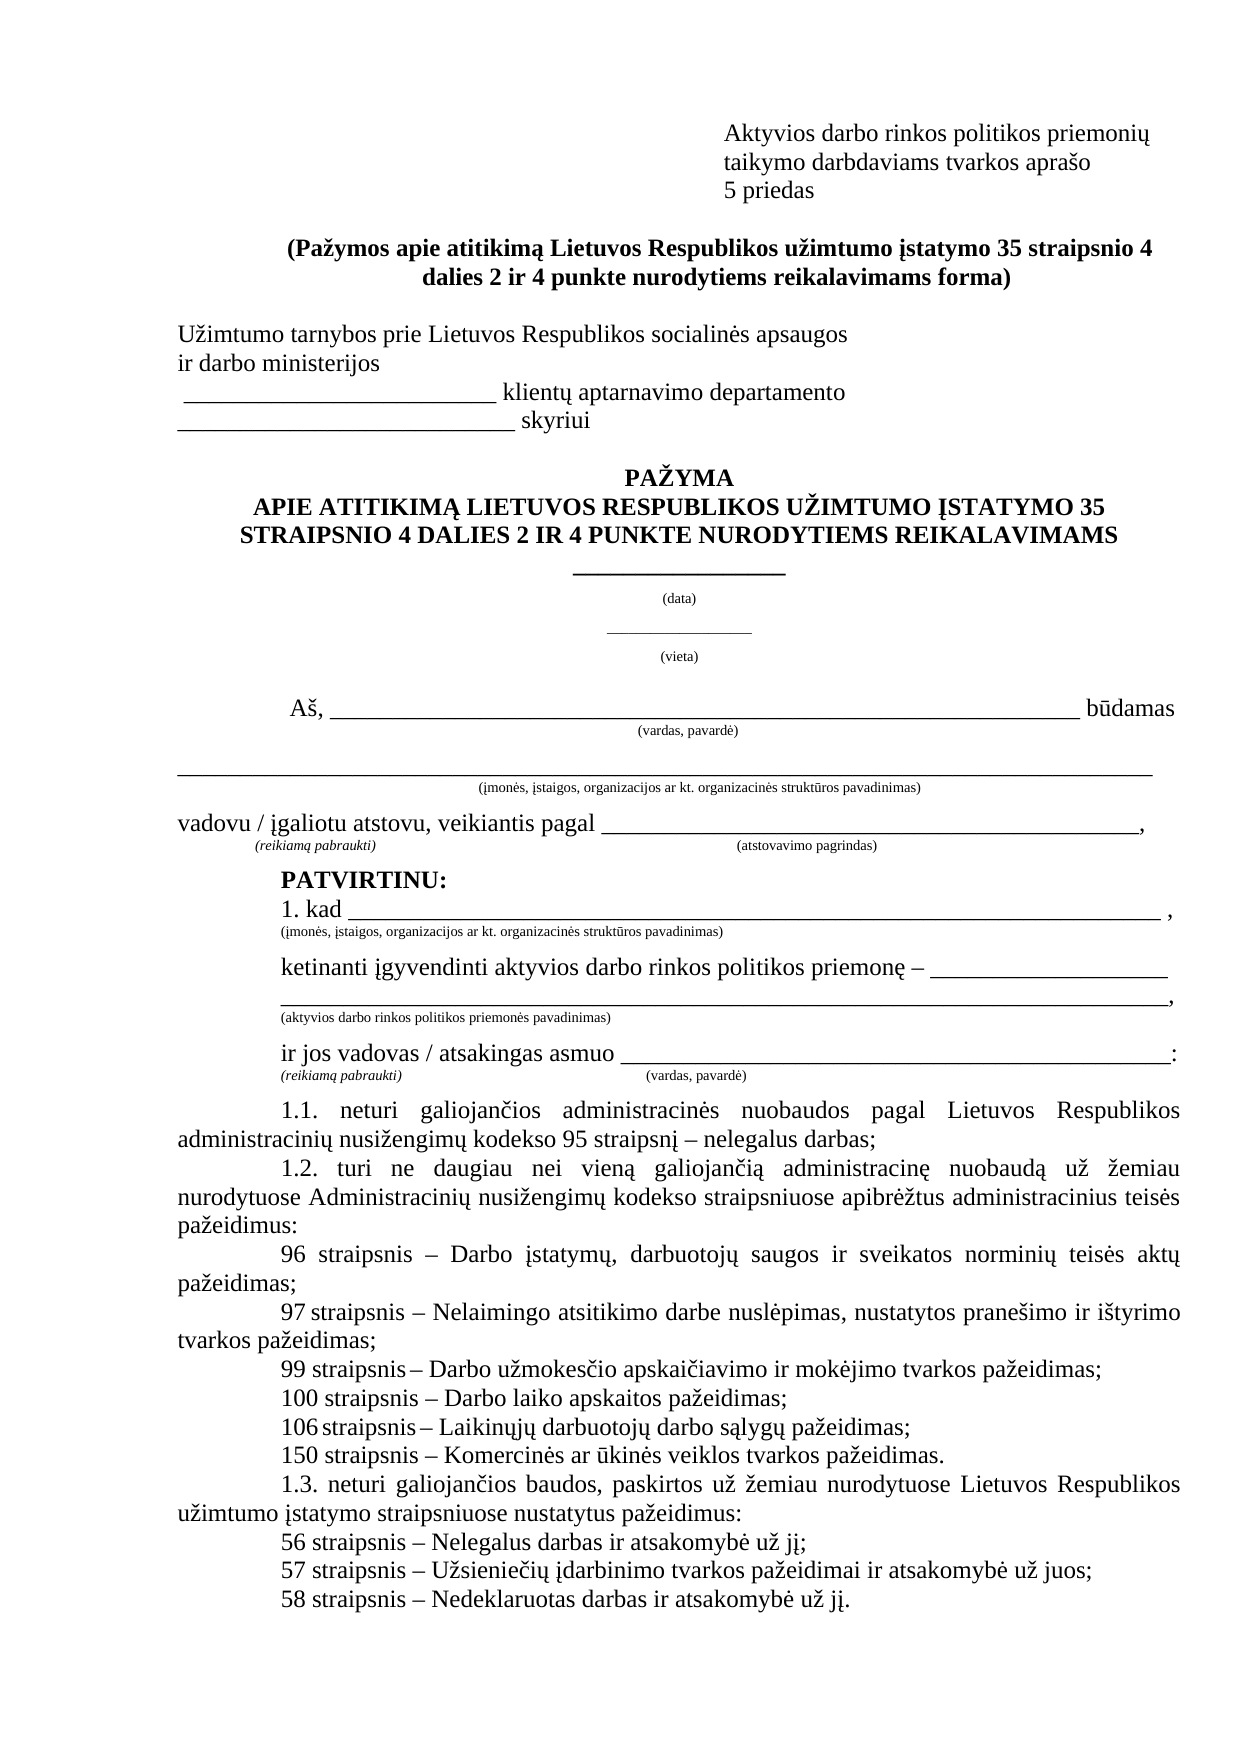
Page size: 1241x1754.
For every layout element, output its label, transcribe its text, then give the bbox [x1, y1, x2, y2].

text 56 straipsnis – Nelegalus darbas ir atsakomybė už jį; [177, 1527, 1181, 1556]
text _________________________ klientų aptarnavimo departamento [177, 377, 1181, 406]
text (aktyvios darbo rinkos politikos priemonės pavadinimas) [177, 1009, 1181, 1038]
text 1. kad _________________________________________________________________ , [177, 894, 1181, 923]
text (įmonės, įstaigos, organizacijos ar kt. organizacinės struktūros pavadinimas) [177, 923, 1181, 952]
text 150 straipsnis – Komercinės ar ūkinės veiklos tvarkos pažeidimas. [177, 1441, 1181, 1469]
text _______________________________________________________________________, [177, 981, 1181, 1009]
text (reikiamą pabraukti) (vardas, pavardė) [177, 1067, 1181, 1096]
text (Pažymos apie atitikimą Lietuvos Respublikos užimtumo įstatymo 35 straipsnio 4 dalies 2 ir 4 punkte nurodytiems reikalavimams forma) [252, 233, 1181, 291]
text (reikiamą pabraukti) (atstovavimo pagrindas) [177, 837, 1181, 866]
text ____________________ [177, 607, 1181, 636]
text _________________ [177, 549, 1181, 578]
text 99 straipsnis – Darbo užmokesčio apskaičiavimo ir mokėjimo tvarkos pažeidimas; [177, 1354, 1181, 1383]
text PAŽYMA [177, 463, 1181, 492]
text 1.1. neturi galiojančios administracinės nuobaudos pagal Lietuvos Respublikos administracinių nusižengimų kodekso 95 straipsnį – nelegalus darbas; [177, 1096, 1181, 1153]
text Aktyvios darbo rinkos politikos priemonių [723, 118, 1181, 147]
text (data) [177, 578, 1181, 607]
text 1.3. neturi galiojančios baudos, paskirtos už žemiau nurodytuose Lietuvos Respublikos užimtumo įstatymo straipsniuose nustatytus pažeidimus: [177, 1469, 1181, 1527]
text 5 priedas [723, 176, 1181, 204]
text taikymo darbdaviams tvarkos aprašo [723, 147, 1181, 176]
text 96 straipsnis – Darbo įstatymų, darbuotojų saugos ir sveikatos norminių teisės aktų pažeidimas; [177, 1239, 1181, 1297]
text 58 straipsnis – Nedeklaruotas darbas ir atsakomybė už jį. [177, 1584, 1181, 1613]
text apie atitikimą Lietuvos respublikos Užimtumo įstatymo 35 straipsnio 4 dalies 2 ir 4 punkte nurodytiems reikalavimams [177, 492, 1181, 549]
text 97 straipsnis – Nelaimingo atsitikimo darbe nuslėpimas, nustatytos pranešimo ir ištyrimo tvarkos pažeidimas; [177, 1297, 1181, 1354]
text ___________________________ skyriui [177, 406, 1181, 434]
text 57 straipsnis – Užsieniečių įdarbinimo tvarkos pažeidimai ir atsakomybė už juos; [177, 1556, 1181, 1584]
text ______________________________________________________________________________ [177, 751, 1181, 779]
text ketinanti įgyvendinti aktyvios darbo rinkos politikos priemonę – ___________________ [177, 952, 1181, 981]
text 100 straipsnis – Darbo laiko apskaitos pažeidimas; [177, 1383, 1181, 1412]
text Aš, ____________________________________________________________ būdamas [177, 693, 1181, 722]
text (vieta) [177, 636, 1181, 664]
text ir darbo ministerijos [177, 348, 1181, 377]
text ir jos vadovas / atsakingas asmuo ____________________________________________: [177, 1038, 1181, 1067]
text (įmonės, įstaigos, organizacijos ar kt. organizacinės struktūros pavadinimas) [461, 779, 1181, 808]
text (vardas, pavardė) [620, 722, 1181, 751]
text 106 straipsnis – Laikinųjų darbuotojų darbo sąlygų pažeidimas; [177, 1412, 1181, 1441]
text vadovu / įgaliotu atstovu, veikiantis pagal ___________________________________________, [177, 808, 1181, 837]
text Užimtumo tarnybos prie Lietuvos Respublikos socialinės apsaugos [177, 319, 1181, 348]
text PATVIRTINU: [177, 866, 1181, 894]
text 1.2. turi ne daugiau nei vieną galiojančią administracinę nuobaudą už žemiau nurodytuose Administracinių nusižengimų kodekso straipsniuose apibrėžtus administracinius teisės pažeidimus: [177, 1153, 1181, 1239]
